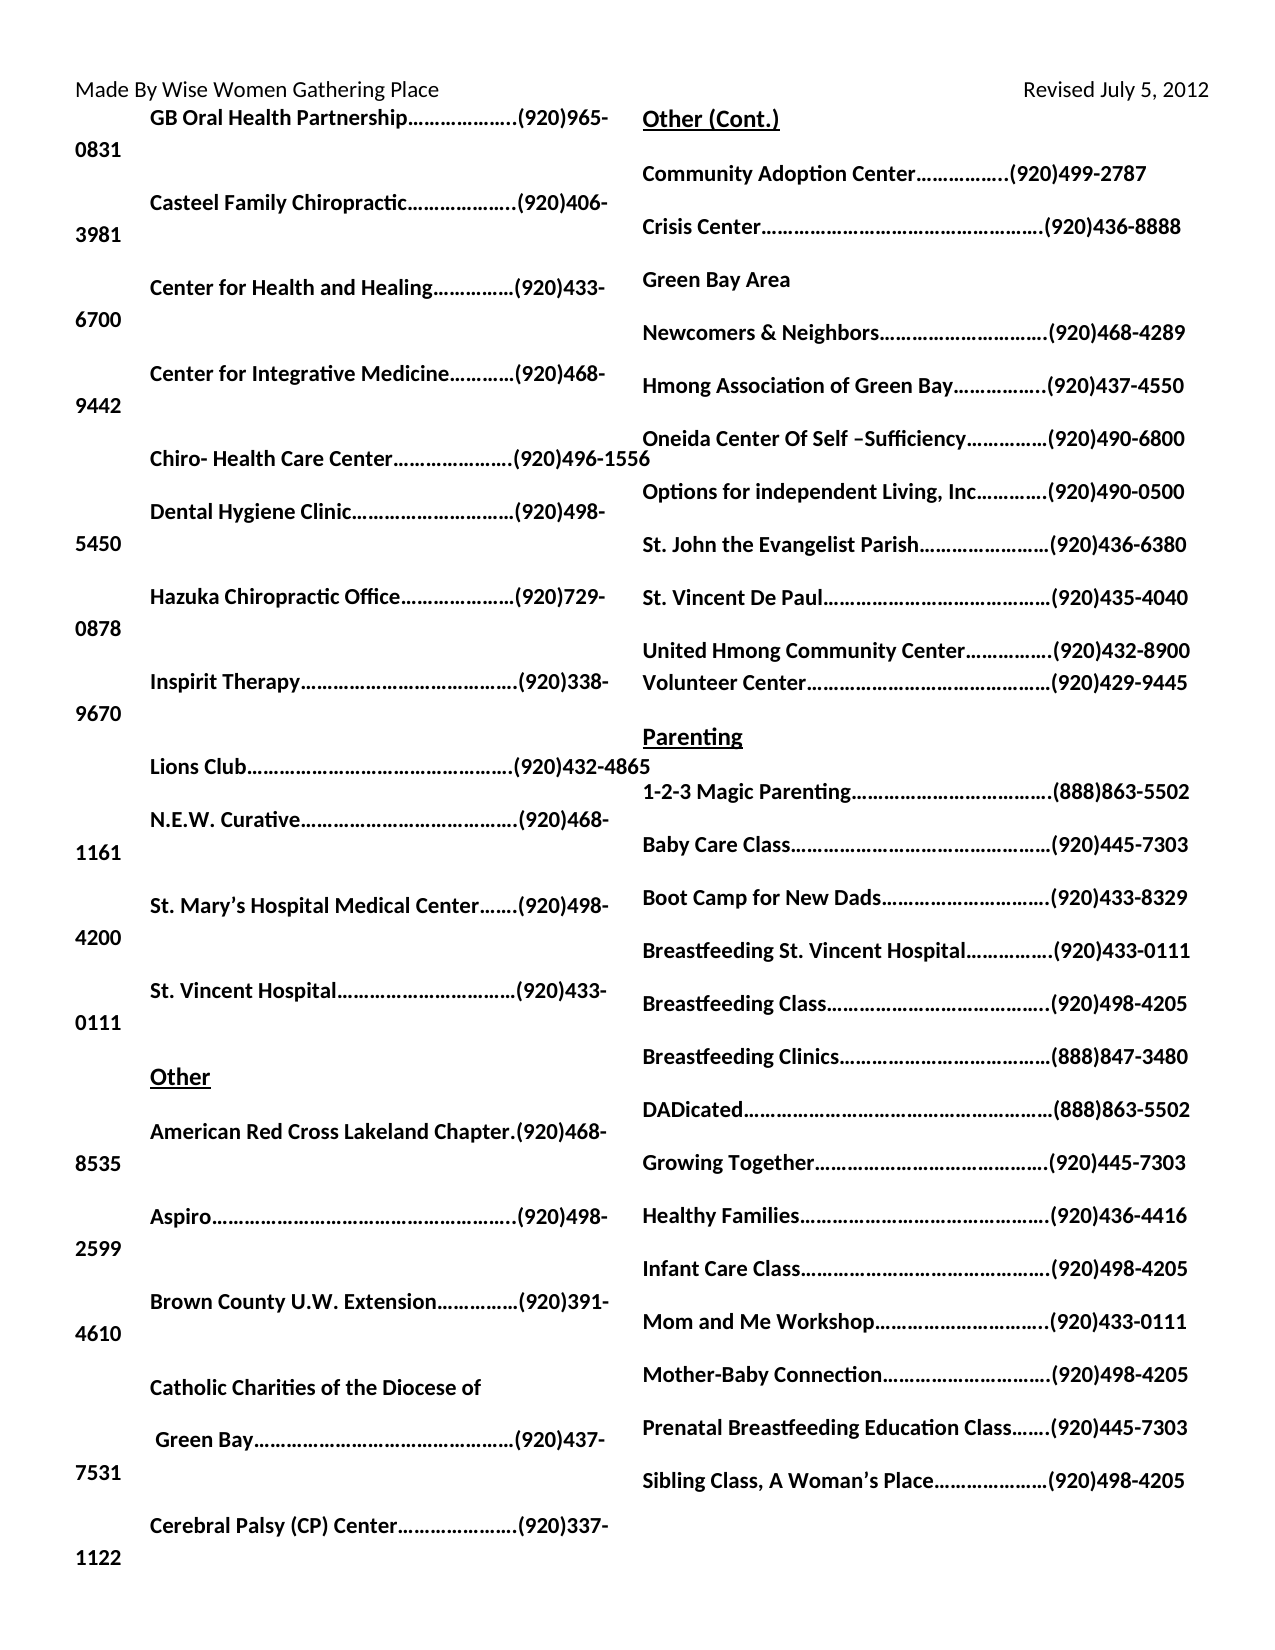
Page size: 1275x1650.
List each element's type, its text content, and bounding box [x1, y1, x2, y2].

text Parenting [642, 721, 1200, 752]
text Breastfeeding St. Vincent Hospital…………….(920)433-0111 [642, 936, 1200, 964]
text United Hmong Community Center…………….(920)432-8900 Volunteer Center………………………………………(920)429-9445 [642, 636, 1200, 696]
text Prenatal Breastfeeding Education Class…….(920)445-7303 [642, 1413, 1200, 1441]
text Newcomers & Neighbors………………………….(920)468-4289 [642, 318, 1256, 346]
text Inspirit Therapy………………………………….(920)338-9670 [75, 667, 638, 727]
text Options for independent Living, Inc………….(920)490-0500 [642, 477, 1200, 505]
text Green Bay Area [642, 265, 1237, 293]
text Dental Hygiene Clinic…………………………(920)498-5450 [75, 497, 638, 557]
text Growing Together…………………………………….(920)445-7303 [642, 1148, 1200, 1176]
text Oneida Center Of Self –Sufficiency……………(920)490-6800 [642, 424, 1200, 452]
text Hazuka Chiropractic Office…………………(920)729-0878 [75, 582, 638, 642]
text Green Bay…………………………………………(920)437-7531 [75, 1426, 638, 1486]
text DADicated…………………………………………………(888)863-5502 [642, 1095, 1200, 1123]
text Cerebral Palsy (CP) Center………………….(920)337-1122 [75, 1511, 638, 1571]
text Catholic Charities of the Diocese of [75, 1373, 638, 1401]
text Breastfeeding Clinics…………………………………(888)847-3480 [642, 1042, 1200, 1070]
text St. Vincent De Paul……………………………………(920)435-4040 [642, 583, 1200, 611]
text Community Adoption Center……………..(920)499-2787 [642, 159, 1219, 187]
text GB Oral Health Partnership………………..(920)965-0831 [75, 103, 638, 163]
text 1-2-3 Magic Parenting……………………………….(888)863-5502 [642, 777, 1200, 805]
text Healthy Families……………………………………….(920)436-4416 [642, 1201, 1200, 1229]
text Lions Club………………………………………….(920)432-4865 [75, 752, 638, 781]
text Center for Integrative Medicine…………(920)468-9442 [75, 359, 638, 419]
text St. John the Evangelist Parish……………………(920)436-6380 [642, 530, 1200, 558]
text St. Mary’s Hospital Medical Center…….(920)498-4200 [75, 891, 638, 951]
text Chiro- Health Care Center………………….(920)496-1556 [75, 444, 638, 472]
text Mother-Baby Connection………………………….(920)498-4205 [642, 1360, 1200, 1388]
text Boot Camp for New Dads………………………….(920)433-8329 [642, 883, 1200, 911]
text Center for Health and Healing……………(920)433-6700 [75, 273, 638, 334]
text Infant Care Class……………………………………….(920)498-4205 [642, 1254, 1200, 1282]
text Brown County U.W. Extension……………(920)391-4610 [75, 1287, 638, 1348]
text Other (Cont.) [642, 103, 1200, 133]
text Sibling Class, A Woman’s Place…………………(920)498-4205 [642, 1466, 1200, 1494]
text Casteel Family Chiropractic………………..(920)406-3981 [75, 188, 638, 248]
text Hmong Association of Green Bay……………..(920)437-4550 [642, 371, 1200, 399]
text Breastfeeding Class…………………………………..(920)498-4205 [642, 989, 1200, 1017]
text American Red Cross Lakeland Chapter.(920)468-8535 [75, 1117, 638, 1177]
text Baby Care Class…………………………………………(920)445-7303 [642, 830, 1200, 858]
text St. Vincent Hospital……………………………(920)433-0111 [75, 976, 638, 1036]
text N.E.W. Curative………………………………….(920)468-1161 [75, 806, 638, 866]
text Other [75, 1061, 638, 1092]
text Aspiro………………………………………………..(920)498-2599 [75, 1202, 638, 1262]
text Mom and Me Workshop…………………………..(920)433-0111 [642, 1307, 1200, 1335]
text Crisis Center…………………………………………….(920)436-8888 [642, 212, 1237, 240]
